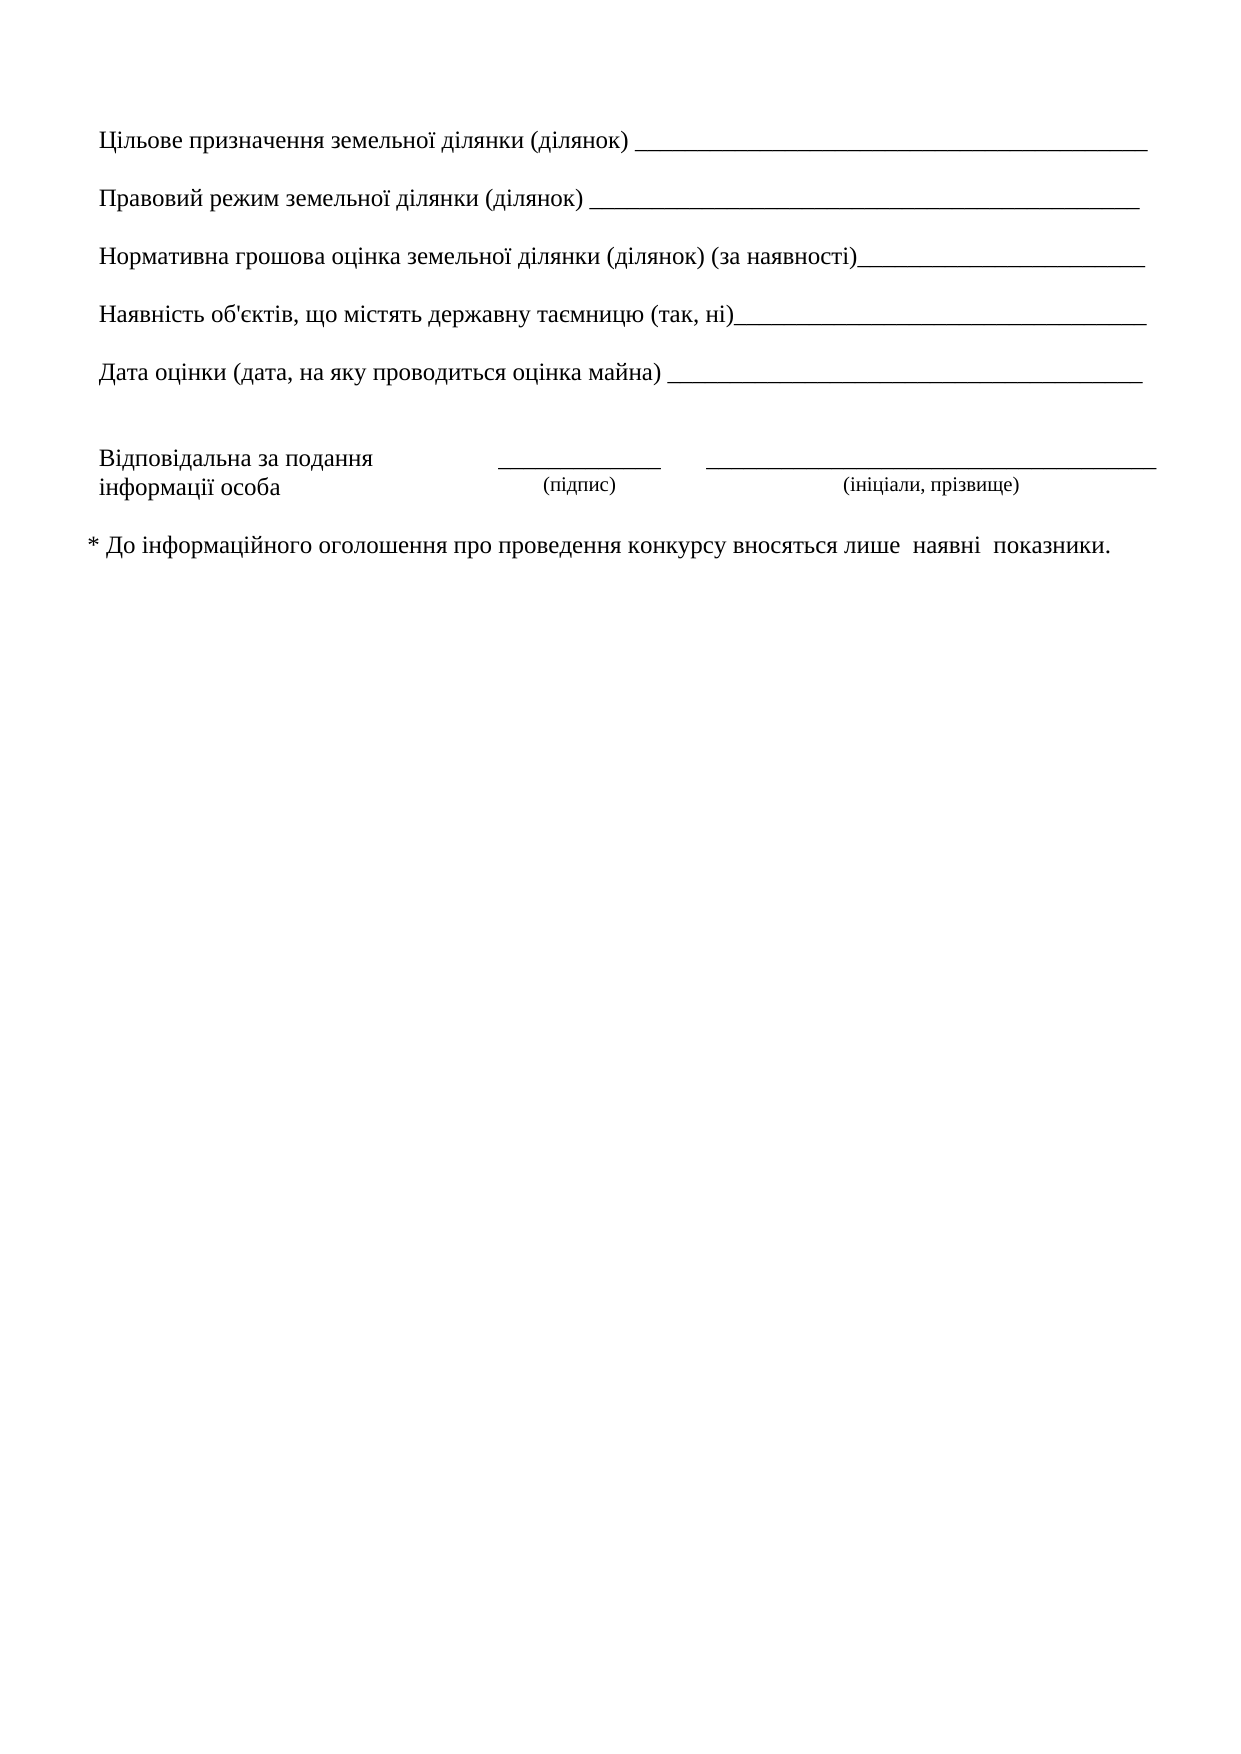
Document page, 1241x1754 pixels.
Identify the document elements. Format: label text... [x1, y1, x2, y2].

table_cell _____________ (підпис) [470, 444, 689, 501]
table_cell ____________________________________ (ініціали, прізвище) [689, 444, 1173, 501]
text * До інформаційного оголошення про проведення конкурсу вносяться лише наявні показники. [87, 530, 1201, 558]
table_cell Відповідальна за подання інформації особа [87, 444, 470, 501]
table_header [87, 96, 1173, 443]
